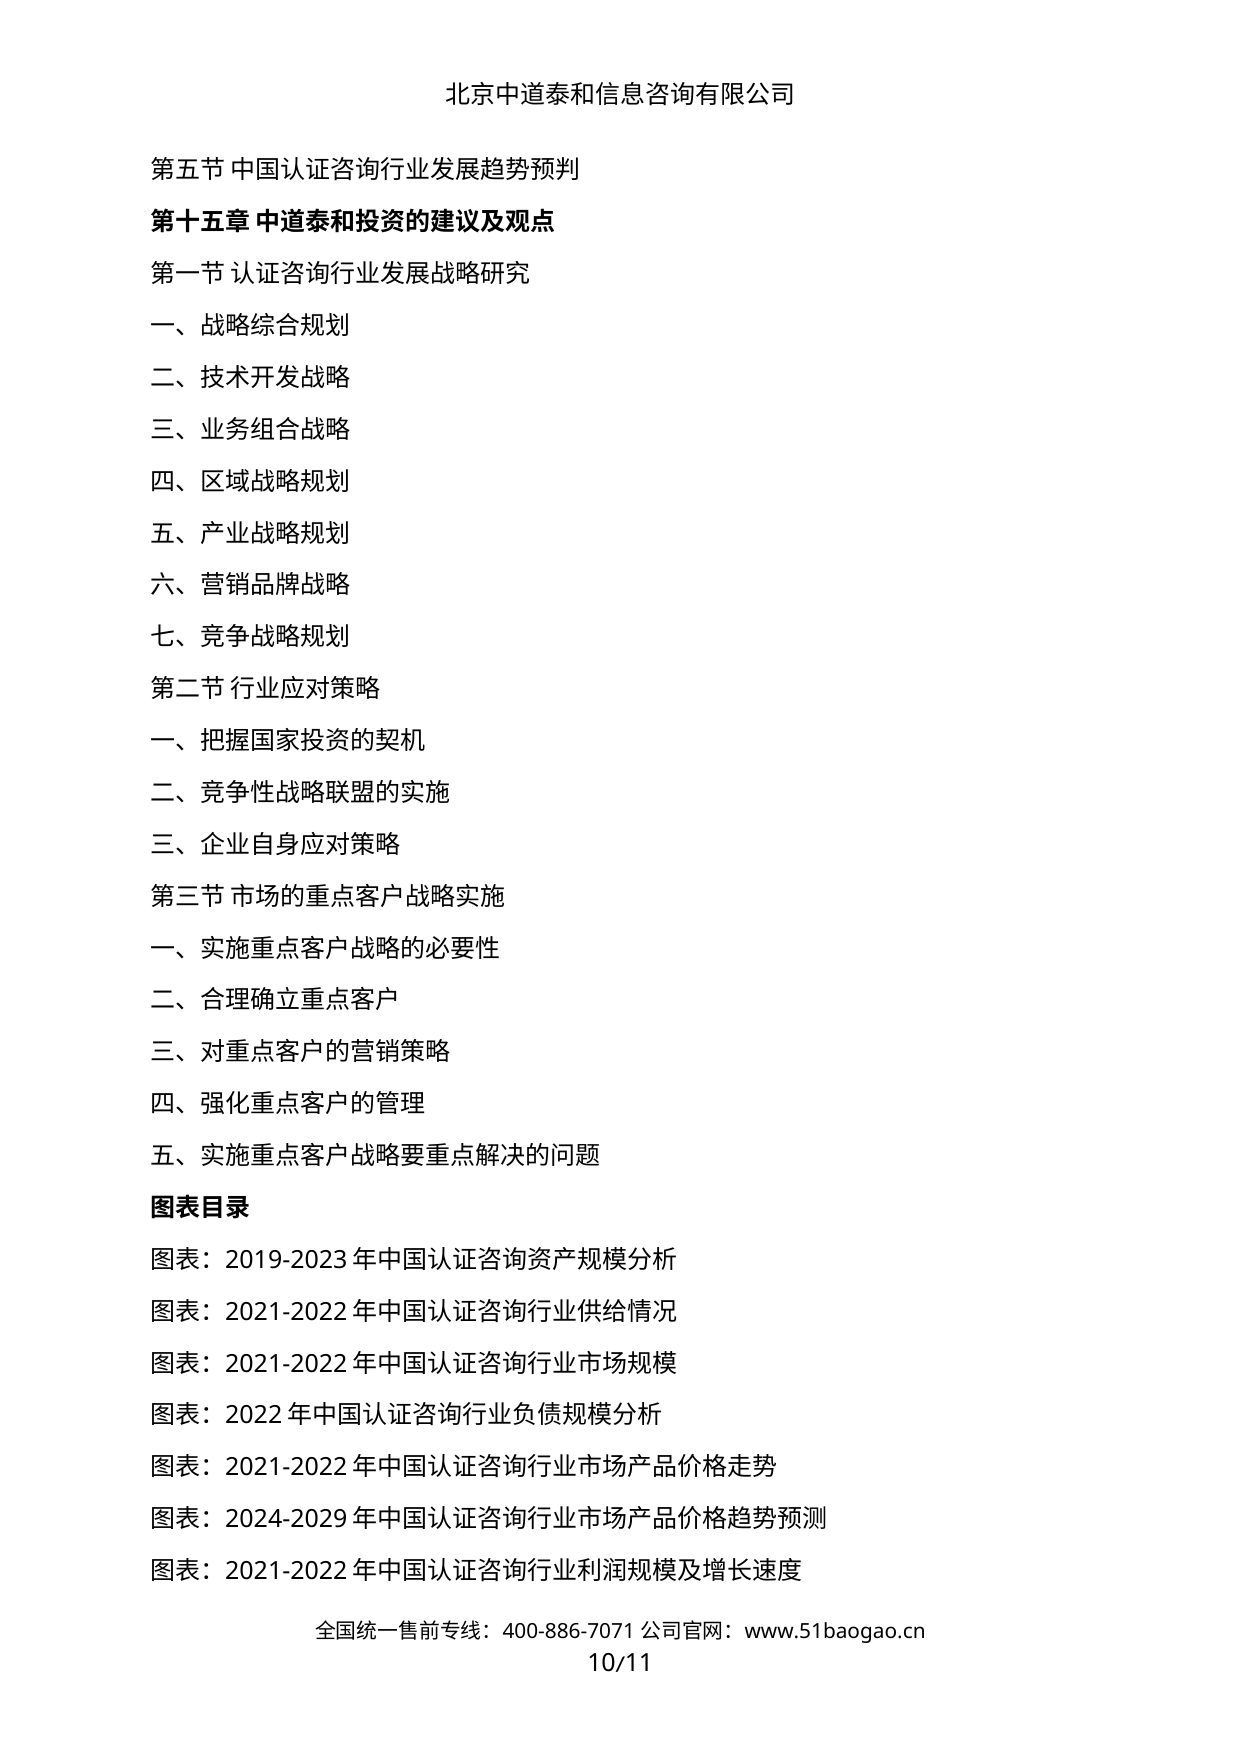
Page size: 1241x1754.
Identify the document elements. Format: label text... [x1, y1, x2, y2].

text 图表：2021-2022年中国认证咨询行业利润规模及增长速度 [150, 1551, 1090, 1587]
text 第五节 中国认证咨询行业发展趋势预判 [150, 150, 1090, 186]
text 第二节 行业应对策略 [150, 669, 1090, 705]
text 四、强化重点客户的管理 [150, 1084, 1090, 1120]
text 一、实施重点客户战略的必要性 [150, 928, 1090, 964]
text 图表：2022年中国认证咨询行业负债规模分析 [150, 1395, 1090, 1431]
text 五、产业战略规划 [150, 513, 1090, 549]
text 七、竞争战略规划 [150, 617, 1090, 653]
text 四、区域战略规划 [150, 461, 1090, 497]
text 第一节 认证咨询行业发展战略研究 [150, 254, 1090, 290]
text 五、实施重点客户战略要重点解决的问题 [150, 1136, 1090, 1172]
text 六、营销品牌战略 [150, 565, 1090, 601]
text 二、竞争性战略联盟的实施 [150, 772, 1090, 809]
text 三、业务组合战略 [150, 409, 1090, 446]
text 三、企业自身应对策略 [150, 824, 1090, 861]
text 一、把握国家投资的契机 [150, 721, 1090, 757]
text 第三节 市场的重点客户战略实施 [150, 876, 1090, 912]
text 三、对重点客户的营销策略 [150, 1032, 1090, 1068]
text 图表：2021-2022年中国认证咨询行业市场产品价格走势 [150, 1447, 1090, 1483]
text 一、战略综合规划 [150, 306, 1090, 342]
text 图表：2021-2022年中国认证咨询行业供给情况 [150, 1291, 1090, 1327]
text 图表：2024-2029年中国认证咨询行业市场产品价格趋势预测 [150, 1499, 1090, 1535]
text 图表：2021-2022年中国认证咨询行业市场规模 [150, 1343, 1090, 1379]
text 二、合理确立重点客户 [150, 980, 1090, 1016]
text 图表：2019-2023年中国认证咨询资产规模分析 [150, 1239, 1090, 1276]
text 二、技术开发战略 [150, 357, 1090, 394]
text 图表目录 [150, 1187, 1090, 1224]
text 第十五章 中道泰和投资的建议及观点 [150, 202, 1090, 238]
